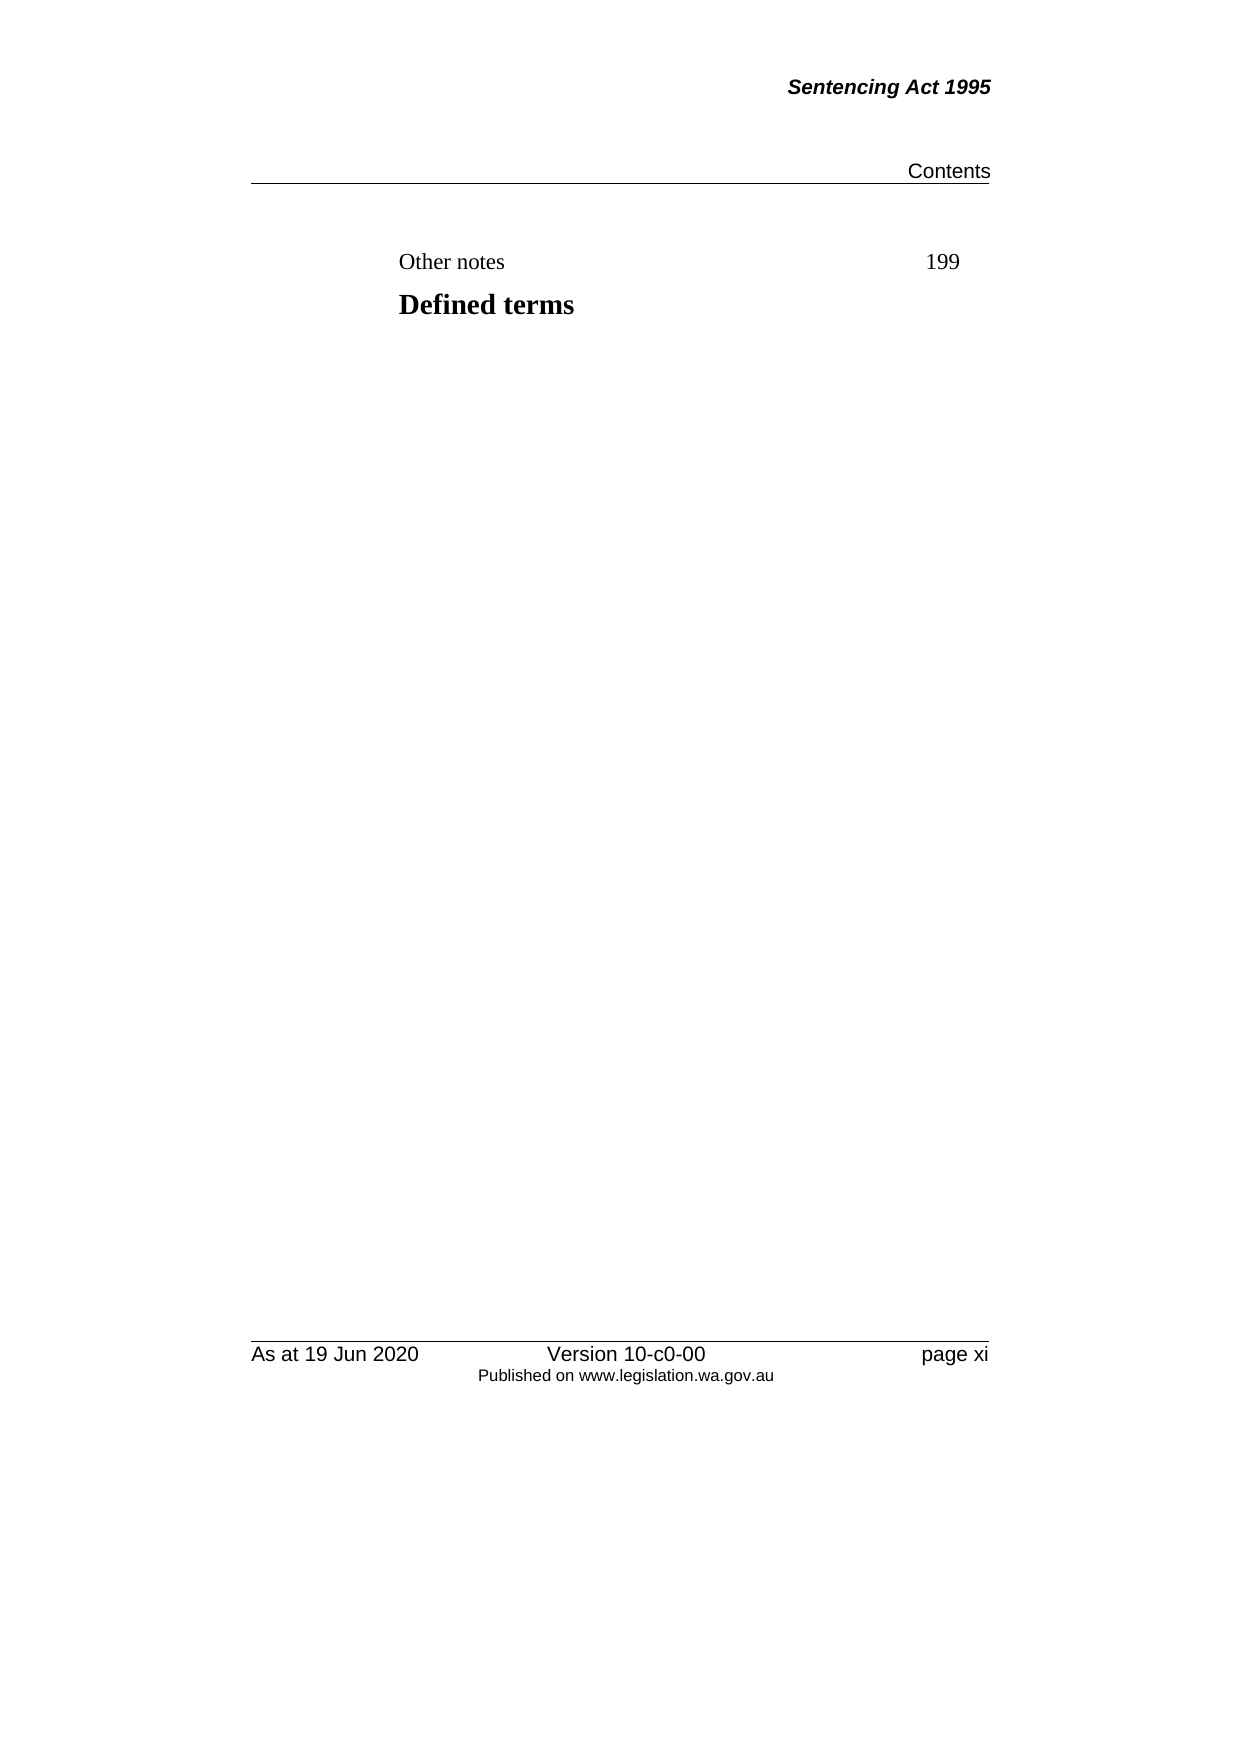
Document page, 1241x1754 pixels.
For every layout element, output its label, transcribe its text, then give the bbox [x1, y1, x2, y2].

text Other notes 199 [310, 248, 871, 274]
text Defined terms [399, 287, 871, 320]
